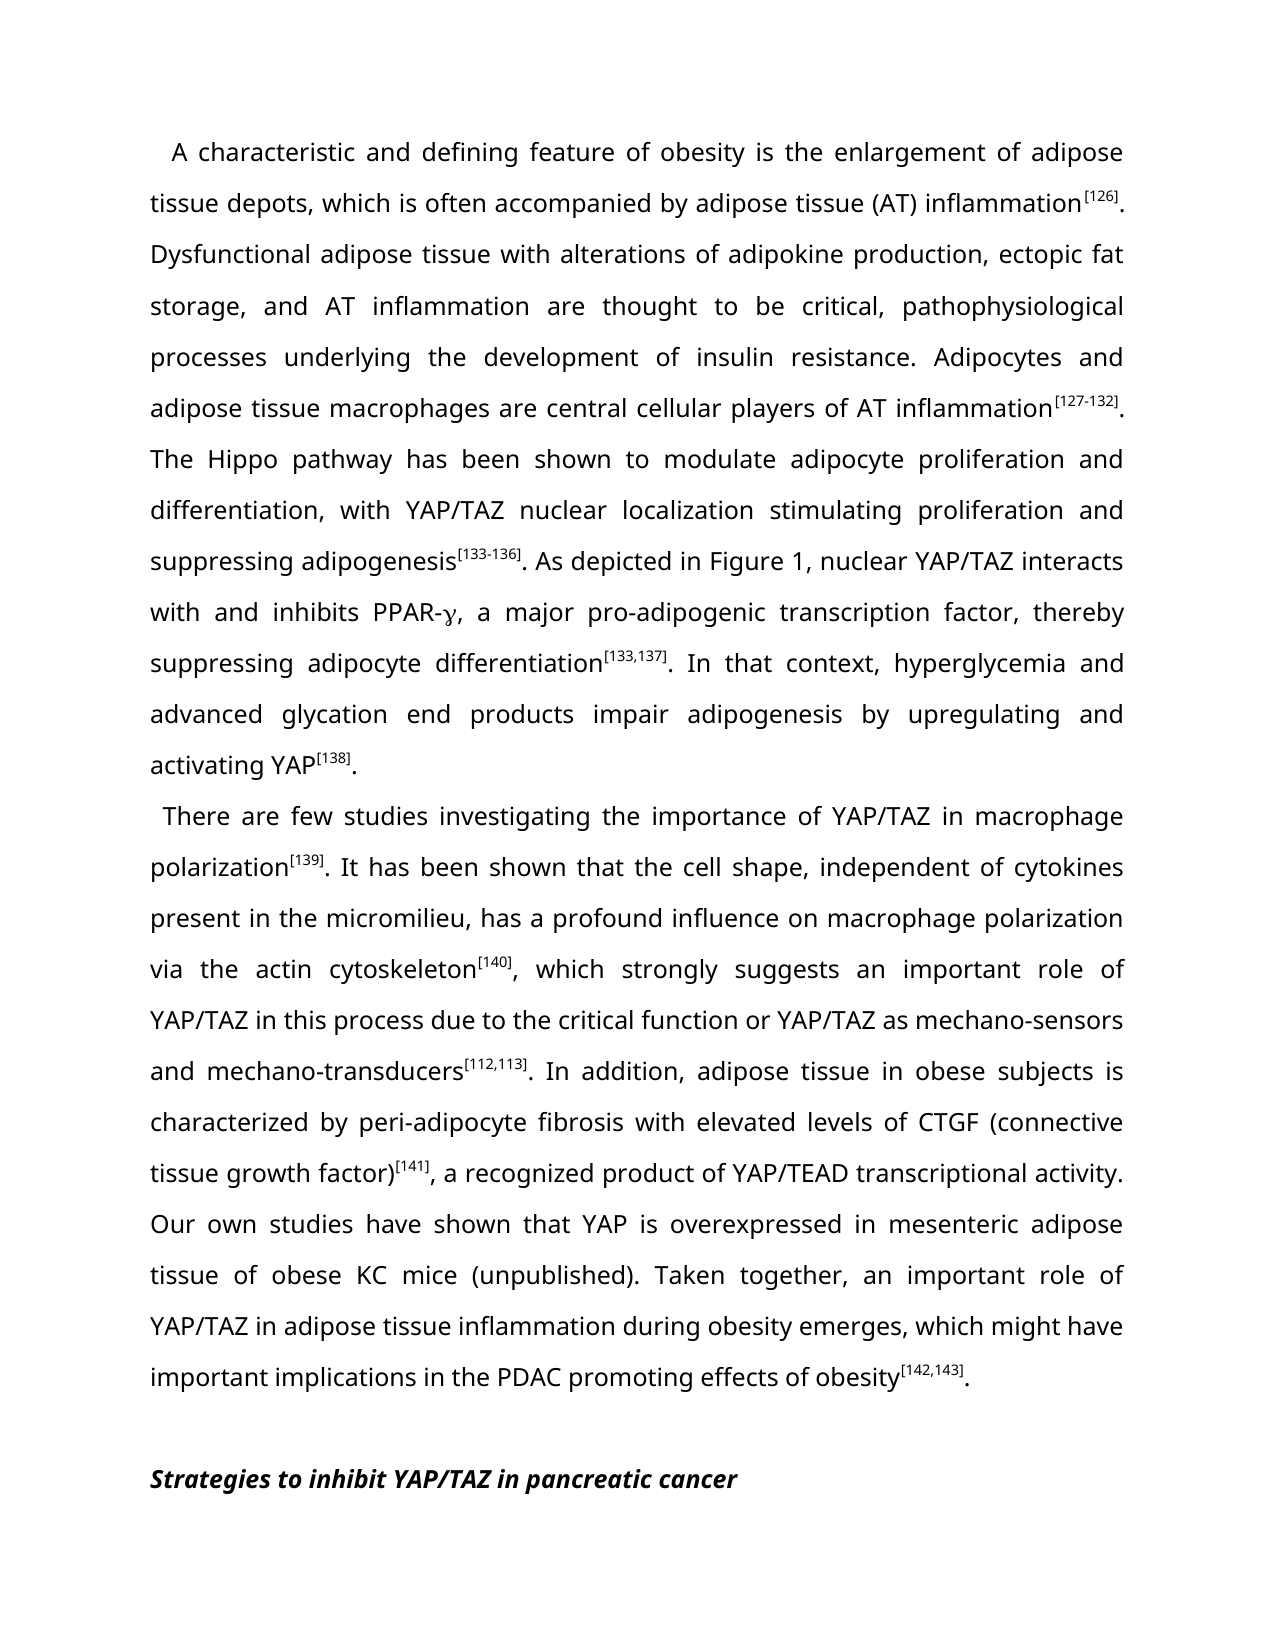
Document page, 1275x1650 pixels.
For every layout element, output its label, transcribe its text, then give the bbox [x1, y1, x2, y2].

text Strategies to inhibit YAP/TAZ in pancreatic cancer [150, 1462, 1125, 1496]
text A characteristic and defining feature of obesity is the enlargement of adipose tissue depots, which is often accompanied by adipose tissue (AT) inflammation[126]. Dysfunctional adipose tissue with alterations of adipokine production, ectopic fat storage, and AT inflammation are thought to be critical, pathophysiological processes underlying the development of insulin resistance. Adipocytes and adipose tissue macrophages are central cellular players of AT inflammation[127-132]. The Hippo pathway has been shown to modulate adipocyte proliferation and differentiation, with YAP/TAZ nuclear localization stimulating proliferation and suppressing adipogenesis[133-136]. As depicted in Figure 1, nuclear YAP/TAZ interacts with and inhibits PPAR-, a major pro-adipogenic transcription factor, thereby suppressing adipocyte differentiation[133,137]. In that context, hyperglycemia and advanced glycation end products impair adipogenesis by upregulating and activating YAP[138]. [150, 135, 1125, 782]
text There are few studies investigating the importance of YAP/TAZ in macrophage polarization[139]. It has been shown that the cell shape, independent of cytokines present in the micromilieu, has a profound influence on macrophage polarization via the actin cytoskeleton[140], which strongly suggests an important role of YAP/TAZ in this process due to the critical function or YAP/TAZ as mechano-sensors and mechano-transducers[112,113]. In addition, adipose tissue in obese subjects is characterized by peri-adipocyte fibrosis with elevated levels of CTGF (connective tissue growth factor)[141], a recognized product of YAP/TEAD transcriptional activity. Our own studies have shown that YAP is overexpressed in mesenteric adipose tissue of obese KC mice (unpublished). Taken together, an important role of YAP/TAZ in adipose tissue inflammation during obesity emerges, which might have important implications in the PDAC promoting effects of obesity[142,143]. [150, 798, 1125, 1394]
